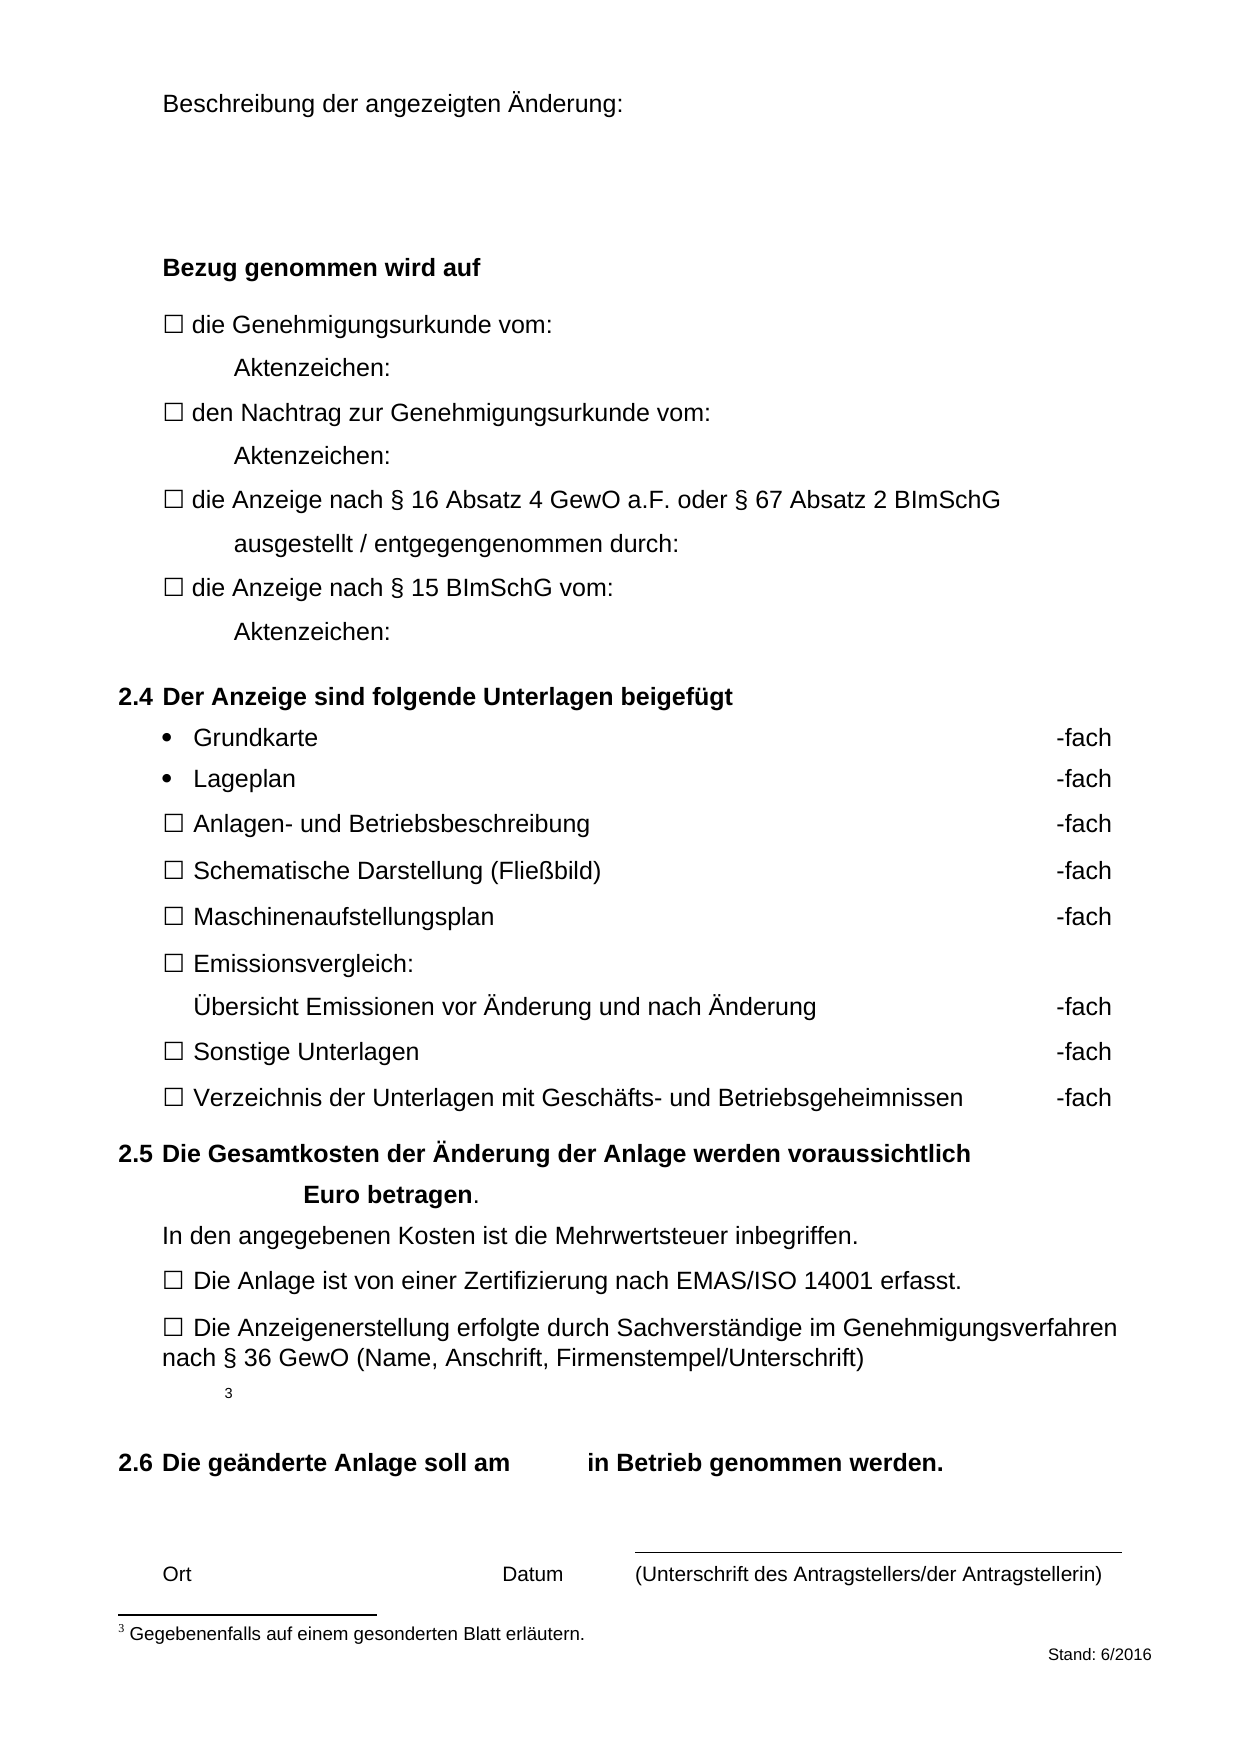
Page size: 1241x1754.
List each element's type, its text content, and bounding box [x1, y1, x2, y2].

text Aktenzeichen: [162, 441, 1152, 469]
text Die Anzeigenerstellung erfolgte durch Sachverständige im Genehmigungsverfahren nach § 36 GewO (Name, Anschrift, Firmenstempel/Unterschrift) [162, 1309, 1152, 1372]
text die Anzeige nach § 16 Absatz 4 GewO a.F. oder § 67 Absatz 2 BImSchG [162, 482, 1152, 516]
text Ort Datum (Unterschrift des Antragstellers/der Antragstellerin) [162, 1562, 1152, 1586]
text Schematische Darstellung (Fließbild) -fach [162, 852, 1152, 886]
text Lageplan -fach [162, 764, 1152, 793]
text Aktenzeichen: [162, 616, 1152, 645]
text Aktenzeichen: [162, 353, 1152, 382]
text Emissionsvergleich: [162, 945, 1152, 979]
text die Anzeige nach § 15 BImSchG vom: [162, 570, 1152, 604]
text In den angegebenen Kosten ist die Mehrwertsteuer inbegriffen. [162, 1221, 1152, 1250]
text Bezug genommen wird auf [162, 253, 1152, 281]
text die Genehmigungsurkunde vom: [162, 306, 1152, 341]
text Maschinenaufstellungsplan -fach [162, 899, 1152, 933]
text Die Anlage ist von einer Zertifizierung nach EMAS/ISO 14001 erfasst. [162, 1263, 1152, 1297]
list Die geänderte Anlage soll am in Betrieb genommen werden. [118, 1448, 1152, 1477]
text Anlagen- und Betriebsbeschreibung -fach [162, 806, 1152, 840]
text 2.4 Der Anzeige sind folgende Unterlagen beigefügt [118, 682, 1152, 711]
text Beschreibung der angezeigten Änderung: [118, 89, 1152, 117]
text den Nachtrag zur Genehmigungsurkunde vom: [162, 394, 1152, 428]
text Sonstige Unterlagen -fach [162, 1033, 1152, 1067]
text Verzeichnis der Unterlagen mit Geschäfts- und Betriebsgeheimnissen -fach [162, 1080, 1152, 1114]
text Übersicht Emissionen vor Änderung und nach Änderung -fach [162, 992, 1152, 1021]
text ausgestellt / entgegengenommen durch: [162, 529, 1152, 557]
text Grundkarte -fach [162, 723, 1152, 752]
list Die Gesamtkosten der Änderung der Anlage werden voraussichtlich [118, 1139, 1152, 1168]
text Euro betragen. [118, 1180, 1152, 1209]
